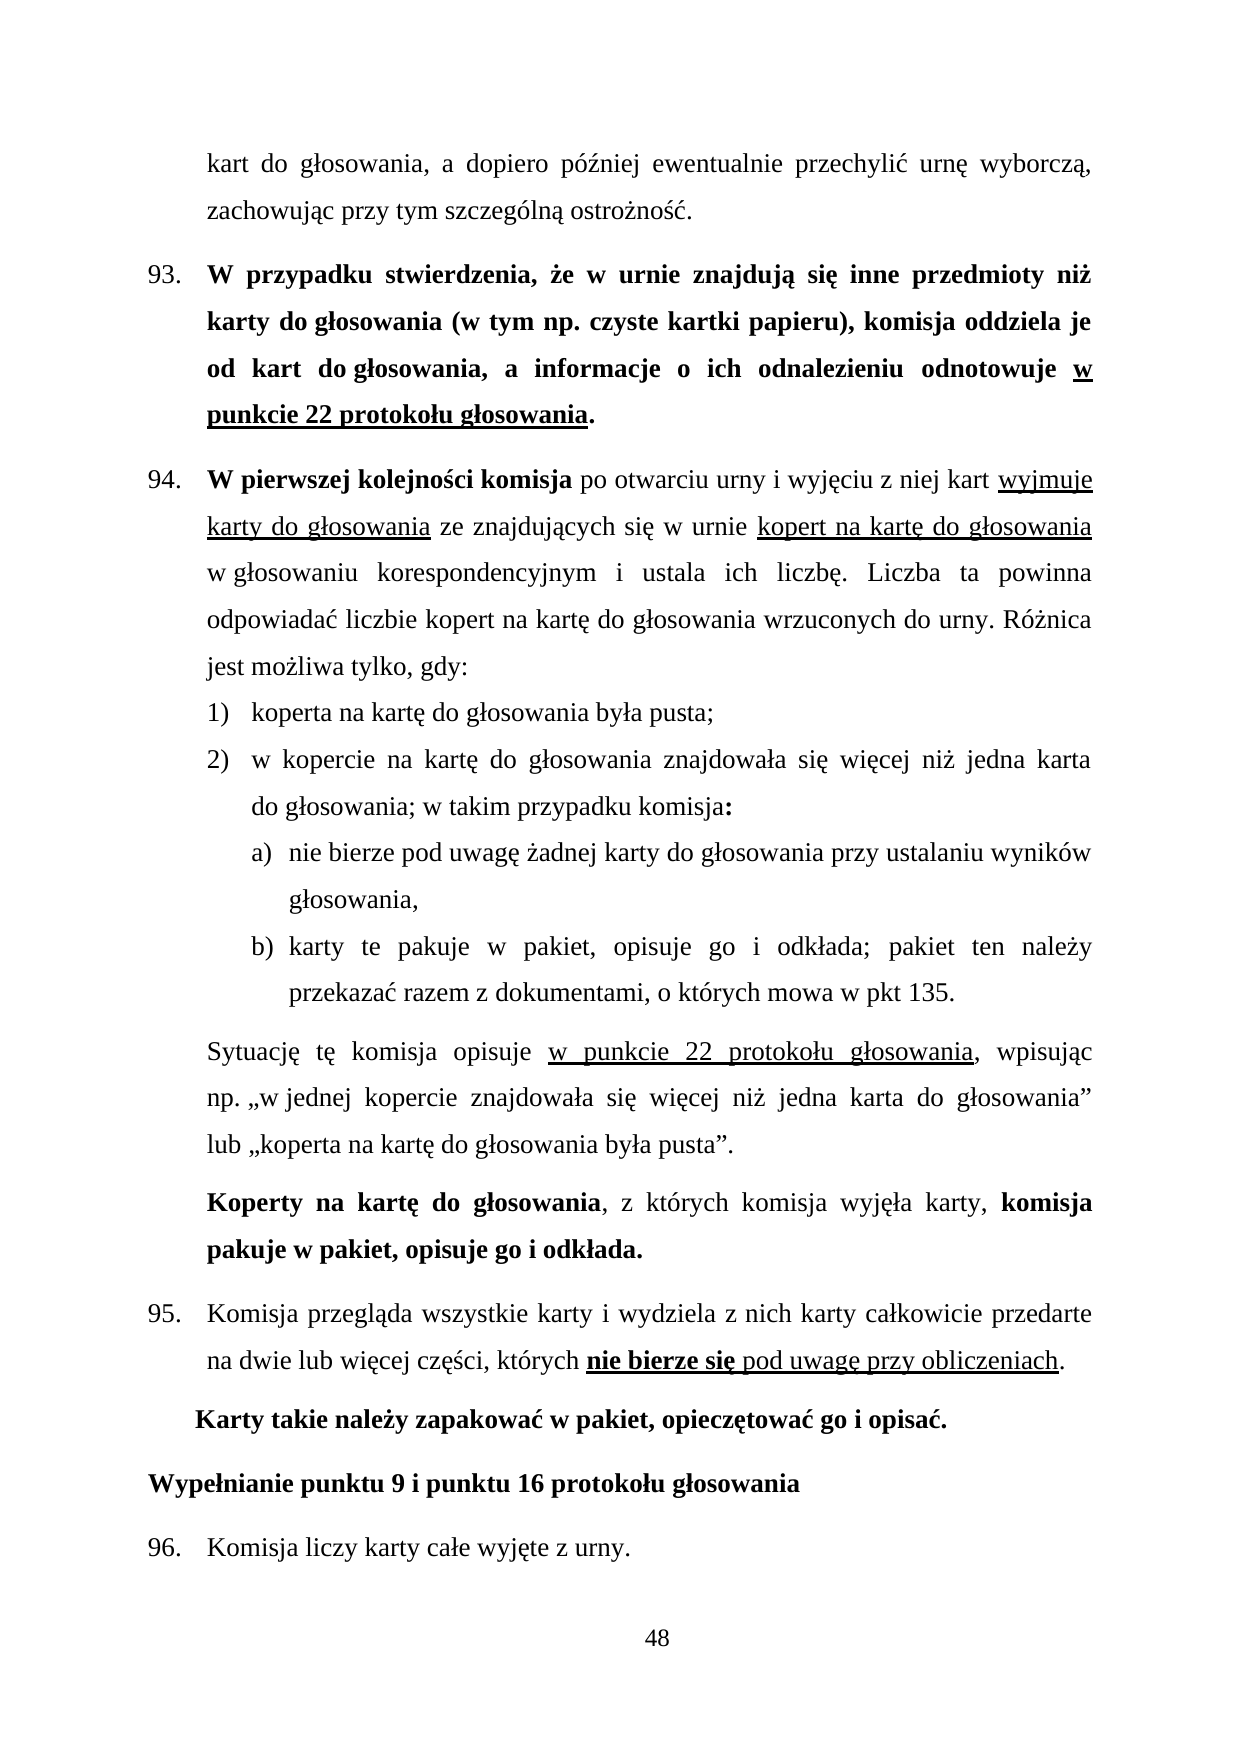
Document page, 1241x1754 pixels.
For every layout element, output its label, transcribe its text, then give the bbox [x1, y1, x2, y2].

list Komisja przegląda wszystkie karty i wydziela z nich karty całkowicie przedarte na dwie lub więcej części, których nie bierze się pod uwagę przy obliczeniach. [148, 1298, 1093, 1375]
list nie bierze pod uwagę żadnej karty do głosowania przy ustalaniu wyników głosowania, [251, 836, 1093, 914]
list W przypadku stwierdzenia, że w urnie znajdują się inne przedmioty niż karty do głosowania (w tym np. czyste kartki papieru), komisja oddziela je od kart do głosowania, a informacje o ich odnalezieniu odnotowuje w punkcie 22 protokołu głosowania. [148, 259, 1093, 430]
list karty te pakuje w pakiet, opisuje go i odkłada; pakiet ten należy przekazać razem z dokumentami, o których mowa w pkt 135. [251, 930, 1093, 1007]
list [148, 148, 1093, 225]
list koperta na kartę do głosowania była pusta; [207, 696, 1093, 727]
list Komisja liczy karty całe wyjęte z urny. [148, 1531, 1093, 1563]
list w kopercie na kartę do głosowania znajdowała się więcej niż jedna karta do głosowania; w takim przypadku komisja: [207, 743, 1093, 821]
text Sytuację tę komisja opisuje w punkcie 22 protokołu głosowania, wpisując np. „w jednej kopercie znajdowała się więcej niż jedna karta do głosowania” lub „koperta na kartę do głosowania była pusta”. [207, 1035, 1093, 1159]
text Koperty na kartę do głosowania, z których komisja wyjęła karty, komisja pakuje w pakiet, opisuje go i odkłada. [207, 1187, 1093, 1264]
text Wypełnianie punktu 9 i punktu 16 protokołu głosowania [148, 1467, 1093, 1498]
text Karty takie należy zapakować w pakiet, opieczętować go i opisać. [195, 1403, 1093, 1434]
list W pierwszej kolejności komisja po otwarciu urny i wyjęciu z niej kart wyjmuje karty do głosowania ze znajdujących się w urnie kopert na kartę do głosowania w głosowaniu korespondencyjnym i ustala ich liczbę. Liczba ta powinna odpowiadać liczbie kopert na kartę do głosowania wrzuconych do urny. Różnica jest możliwa tylko, gdy: [148, 463, 1093, 681]
